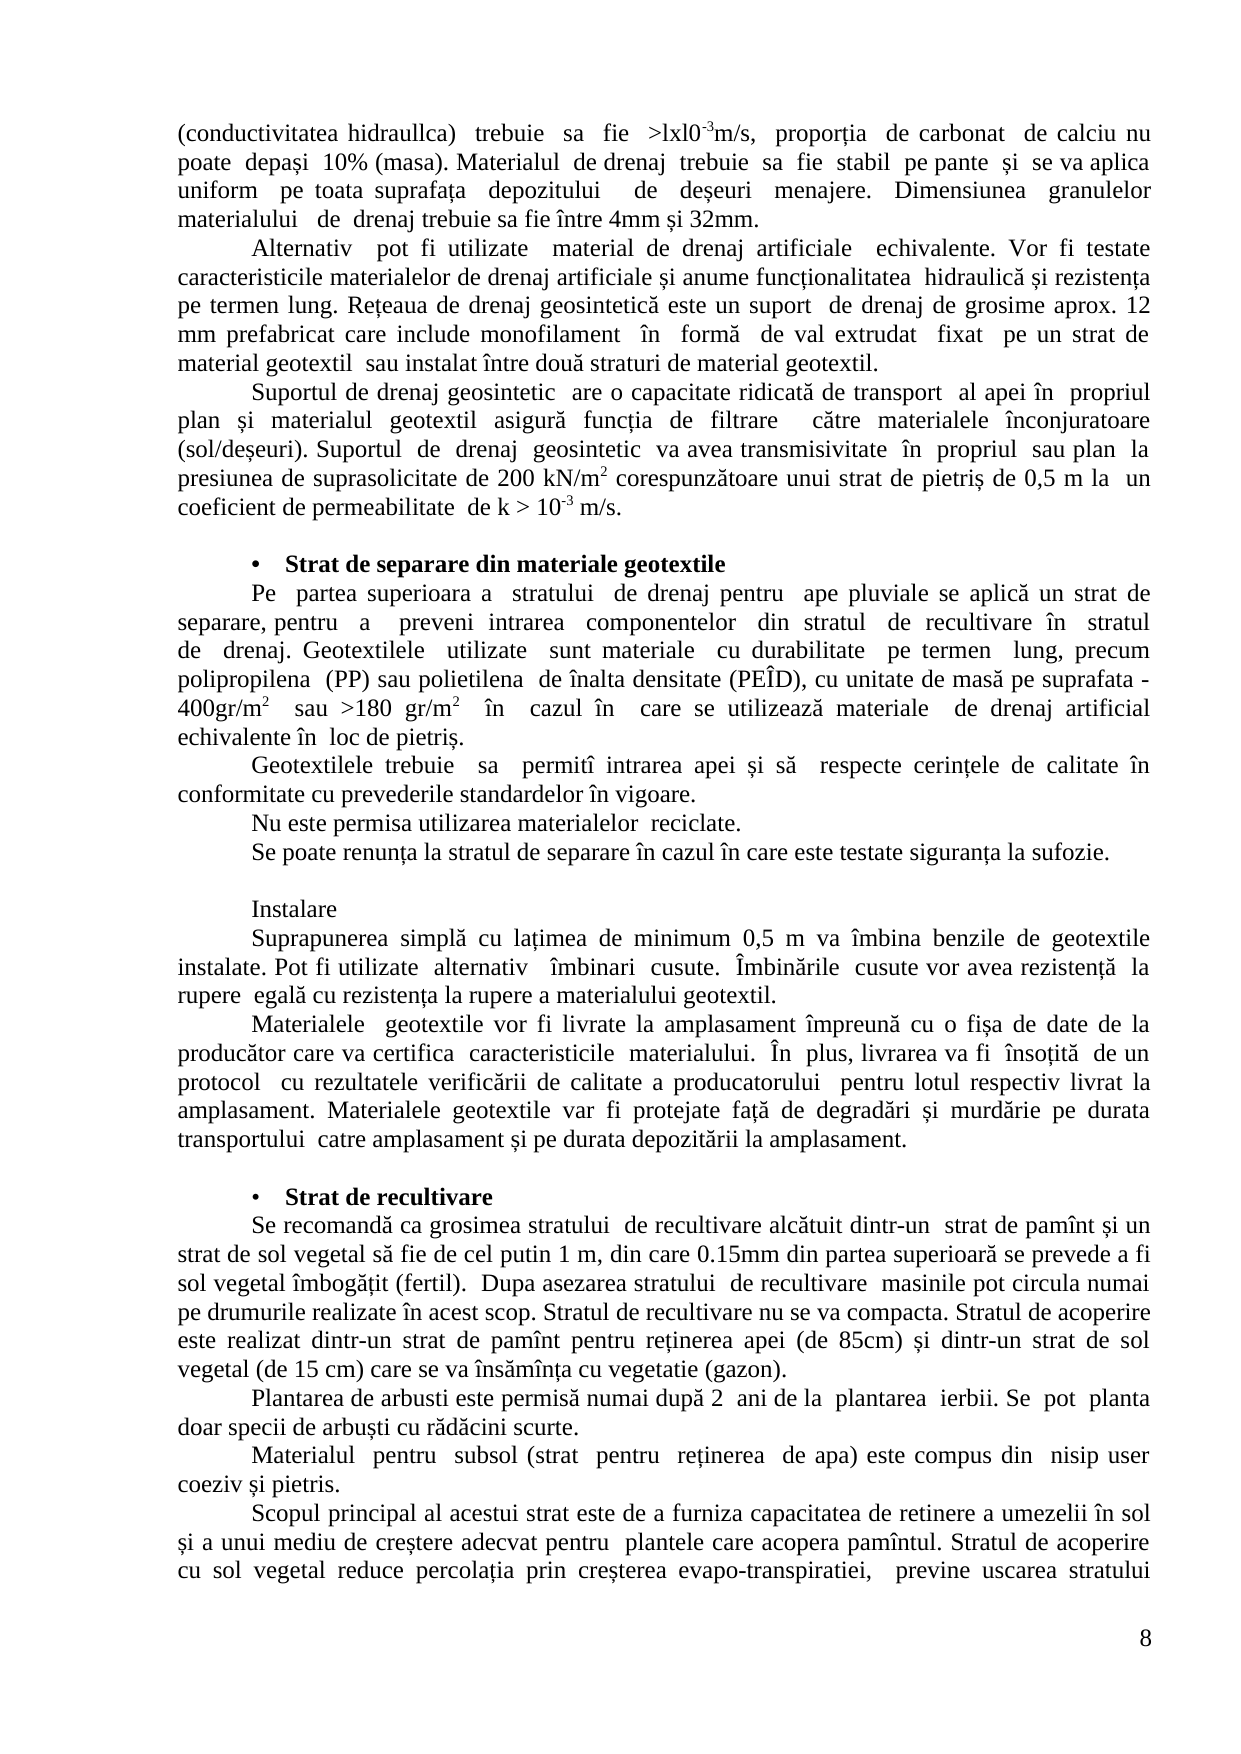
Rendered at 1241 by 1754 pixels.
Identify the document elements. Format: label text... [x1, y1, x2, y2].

text Materialul pentru subsol (strat pentru reținerea de apa) este compus din nisip user coeziv și pietris. [177, 1441, 1152, 1498]
text Instalare [177, 894, 1152, 923]
text Se recomandă ca grosimea stratului de recultivare alcătuit dintr-un strat de pamînt și un strat de sol vegetal să fie de cel putin 1 m, din care 0.15mm din partea superioară se prevede a fi sol vegetal îmbogățit (fertil). Dupa asezarea stratului de recultivare masinile pot circula numai pe drumurile realizate în acest scop. Stratul de recultivare nu se va compacta. Stratul de acoperire este realizat dintr-un strat de pamînt pentru reținerea apei (de 85cm) și dintr-un strat de sol vegetal (de 15 cm) care se va însămînța cu vegetatie (gazon). [177, 1211, 1152, 1383]
text Nu este permisa utilizarea materialelor reciclate. [177, 808, 1152, 837]
text • Strat de recultivare [177, 1182, 1152, 1211]
text Geotextilele trebuie sa permitî intrarea apei și să respecte cerințele de calitate în conformitate cu prevederile standardelor în vigoare. [177, 751, 1152, 808]
text Plantarea de arbusti este permisă numai după 2 ani de la plantarea ierbii. Se pot planta doar specii de arbuști cu rădăcini scurte. [177, 1383, 1152, 1441]
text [177, 118, 1152, 233]
text Alternativ pot fi utilizate material de drenaj artificiale echivalente. Vor fi testate caracteristicile materialelor de drenaj artificiale și anume funcționalitatea hidraulică și rezistența pe termen lung. Rețeaua de drenaj geosintetică este un suport de drenaj de grosime aprox. 12 mm prefabricat care include monofilament în formă de val extrudat fixat pe un strat de material geotextil sau instalat între două straturi de material geotextil. [177, 233, 1152, 377]
text Materialele geotextile vor fi livrate la amplasament împreună cu o fișa de date de la producător care va certifica caracteristicile materialului. În plus, livrarea va fi însoțită de un protocol cu rezultatele verificării de calitate a producatorului pentru lotul respectiv livrat la amplasament. Materialele geotextile var fi protejate față de degradări și murdărie pe durata transportului catre amplasament și pe durata depozitării la amplasament. [177, 1009, 1152, 1153]
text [177, 1498, 1152, 1584]
text Suportul de drenaj geosintetic are o capacitate ridicată de transport al apei în propriul plan și materialul geotextil asigură funcția de filtrare către materialele înconjuratoare (sol/deșeuri). Suportul de drenaj geosintetic va avea transmisivitate în propriul sau plan la presiunea de suprasolicitate de 200 kN/m2 corespunzătoare unui strat de pietriș de 0,5 m la un coeficient de permeabilitate de k > 10-3 m/s. [177, 377, 1152, 521]
text Pe partea superioara a stratului de drenaj pentru ape pluviale se aplică un strat de separare, pentru a preveni intrarea componentelor din stratul de recultivare în stratul de drenaj. Geotextilele utilizate sunt materiale cu durabilitate pe termen lung, precum polipropilena (PP) sau polietilena de înalta densitate (PEÎD), cu unitate de masă pe suprafata -400gr/m2 sau >180 gr/m2 în cazul în care se utilizează materiale de drenaj artificial echivalente în loc de pietriș. [177, 578, 1152, 751]
text Se poate renunța la stratul de separare în cazul în care este testate siguranța la sufozie. [177, 837, 1152, 866]
text Suprapunerea simplă cu lațimea de minimum 0,5 m va îmbina benzile de geotextile instalate. Pot fi utilizate alternativ îmbinari cusute. Îmbinările cusute vor avea rezistență la rupere egală cu rezistența la rupere a materialului geotextil. [177, 923, 1152, 1009]
text • Strat de separare din materiale geotextile [177, 549, 1152, 578]
